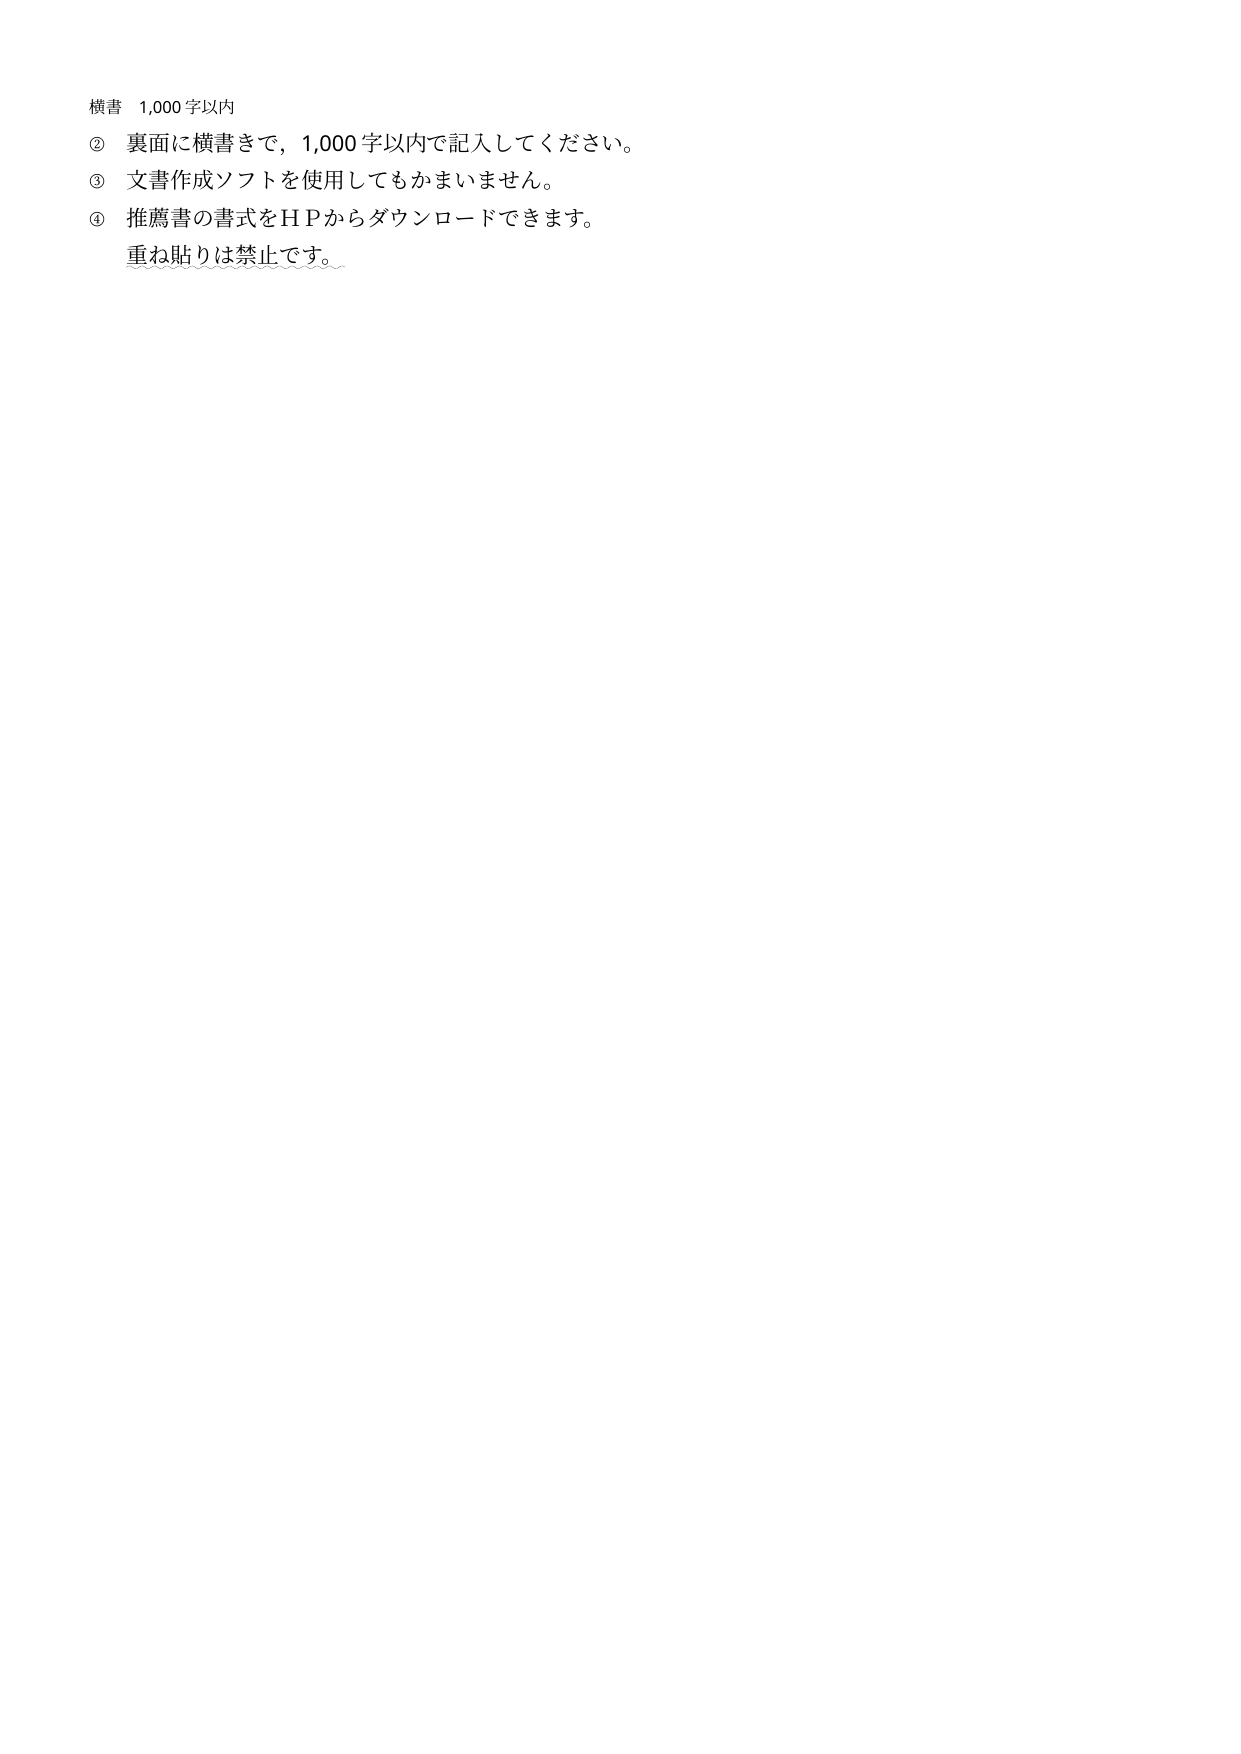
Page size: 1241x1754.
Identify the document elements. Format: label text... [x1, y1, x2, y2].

list 重ね貼りは禁止です。 [126, 236, 1152, 273]
list 裏面に横書きで，1,000字以内で記入してください。 [89, 123, 1152, 161]
list 文書作成ソフトを使用してもかまいません。 [89, 161, 1152, 198]
list 推薦書の書式をＨＰからダウンロードできます。 [89, 198, 1152, 236]
